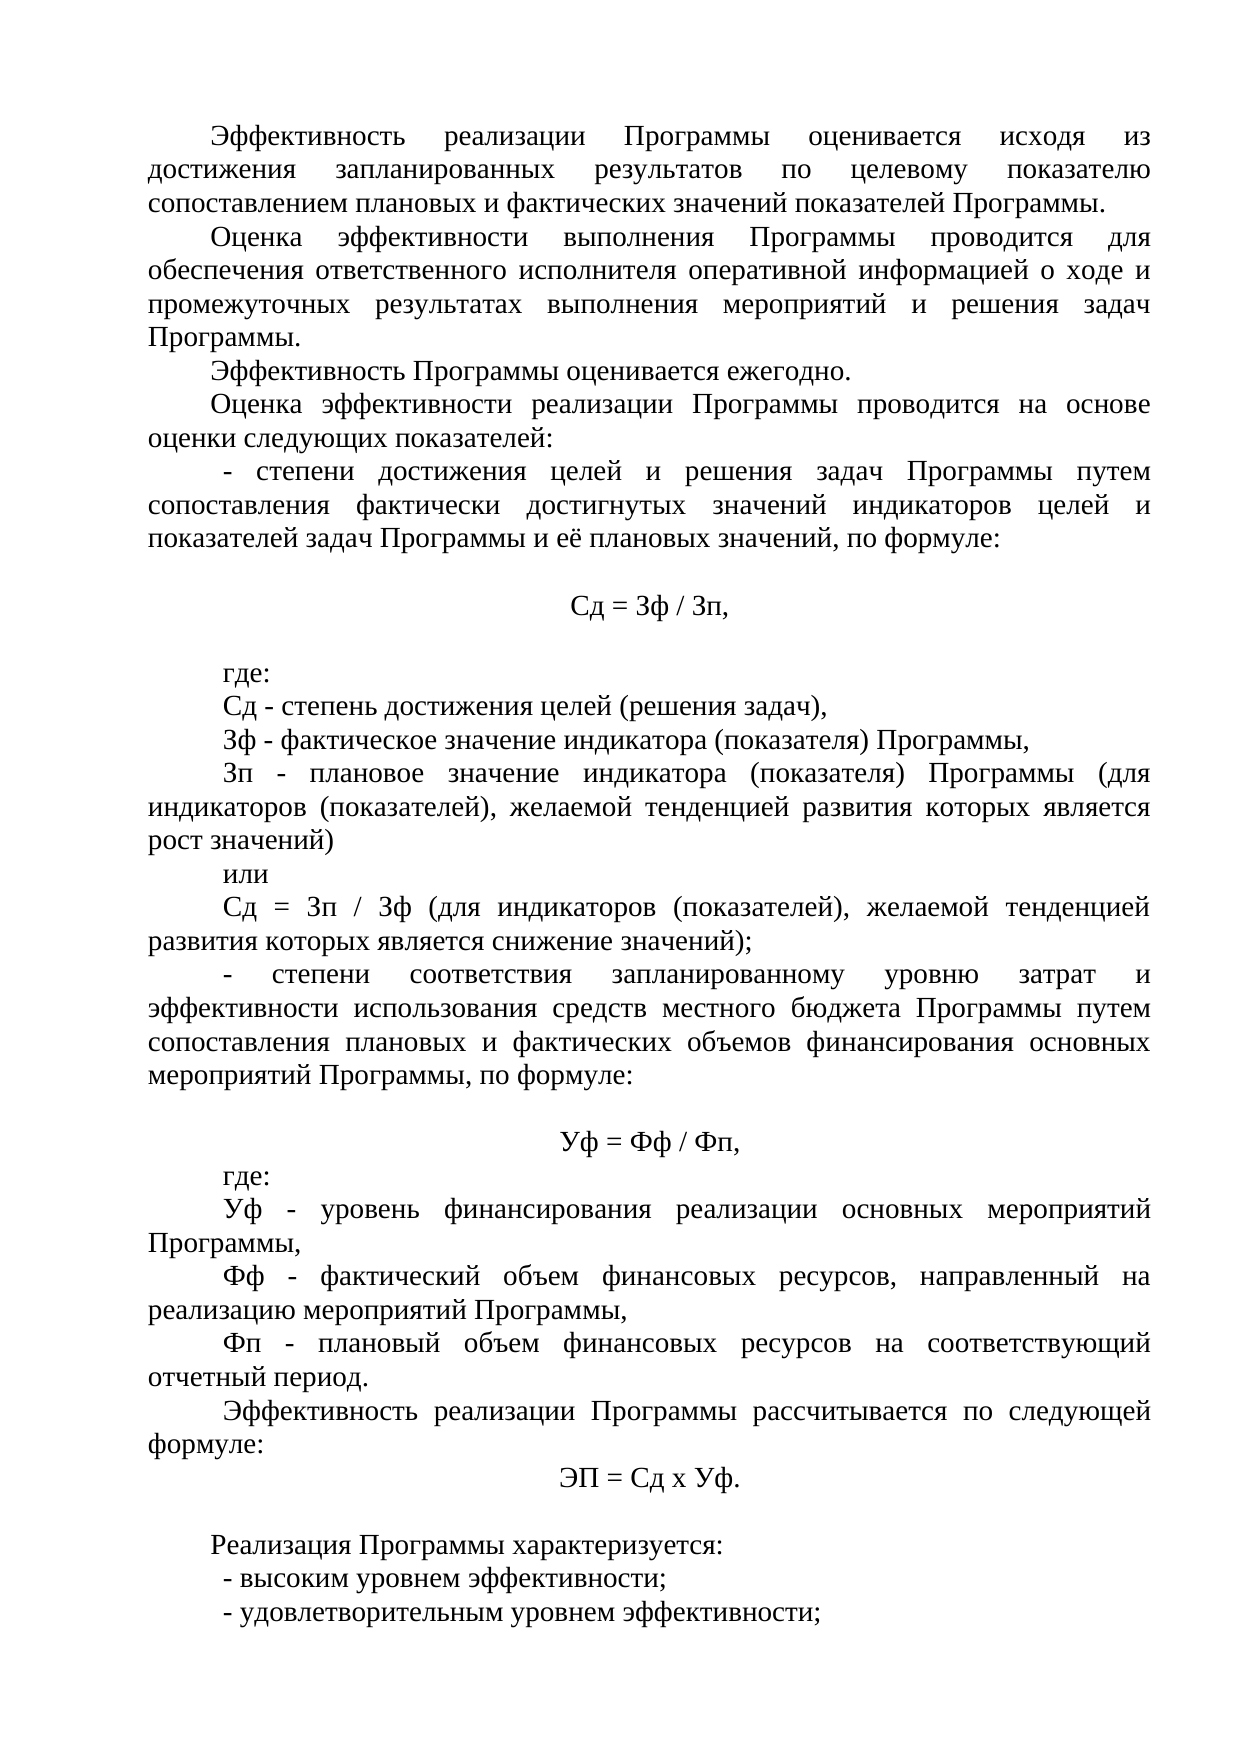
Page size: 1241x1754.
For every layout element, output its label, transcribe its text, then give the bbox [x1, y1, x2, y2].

text где: [148, 655, 1152, 688]
text - высоким уровнем эффективности; [148, 1560, 1152, 1594]
text Зф - фактическое значение индикатора (показателя) Программы, [148, 722, 1152, 755]
text Оценка эффективности выполнения Программы проводится для обеспечения ответственного исполнителя оперативной информацией о ходе и промежуточных результатах выполнения мероприятий и решения задач Программы. [148, 219, 1152, 353]
text Оценка эффективности реализации Программы проводится на основе оценки следующих показателей: [148, 386, 1152, 453]
text Уф = Фф / Фп, [148, 1124, 1152, 1158]
text Сд = Зф / Зп, [148, 588, 1152, 621]
text где: [148, 1158, 1152, 1191]
text Реализация Программы характеризуется: [148, 1527, 1152, 1560]
text Уф - уровень финансирования реализации основных мероприятий Программы, [148, 1191, 1152, 1258]
text Эффективность Программы оценивается ежегодно. [148, 353, 1152, 386]
text Фф - фактический объем финансовых ресурсов, направленный на реализацию мероприятий Программы, [148, 1258, 1152, 1326]
text Эффективность реализации Программы оценивается исходя из достижения запланированных результатов по целевому показателю сопоставлением плановых и фактических значений показателей Программы. [148, 118, 1152, 219]
text - степени соответствия запланированному уровню затрат и эффективности использования средств местного бюджета Программы путем сопоставления плановых и фактических объемов финансирования основных мероприятий Программы, по формуле: [148, 957, 1152, 1091]
text - удовлетворительным уровнем эффективности; [148, 1594, 1152, 1627]
text Эффективность реализации Программы рассчитывается по следующей формуле: [148, 1393, 1152, 1460]
text Сд - степень достижения целей (решения задач), [148, 688, 1152, 722]
text Фп - плановый объем финансовых ресурсов на соответствующий отчетный период. [148, 1326, 1152, 1393]
text Сд = Зп / Зф (для индикаторов (показателей), желаемой тенденцией развития которых является снижение значений); [148, 889, 1152, 957]
text или [148, 856, 1152, 889]
text ЭП = Сд x Уф. [148, 1460, 1152, 1493]
text Зп - плановое значение индикатора (показателя) Программы (для индикаторов (показателей), желаемой тенденцией развития которых является рост значений) [148, 755, 1152, 856]
text - степени достижения целей и решения задач Программы путем сопоставления фактически достигнутых значений индикаторов целей и показателей задач Программы и её плановых значений, по формуле: [148, 453, 1152, 554]
